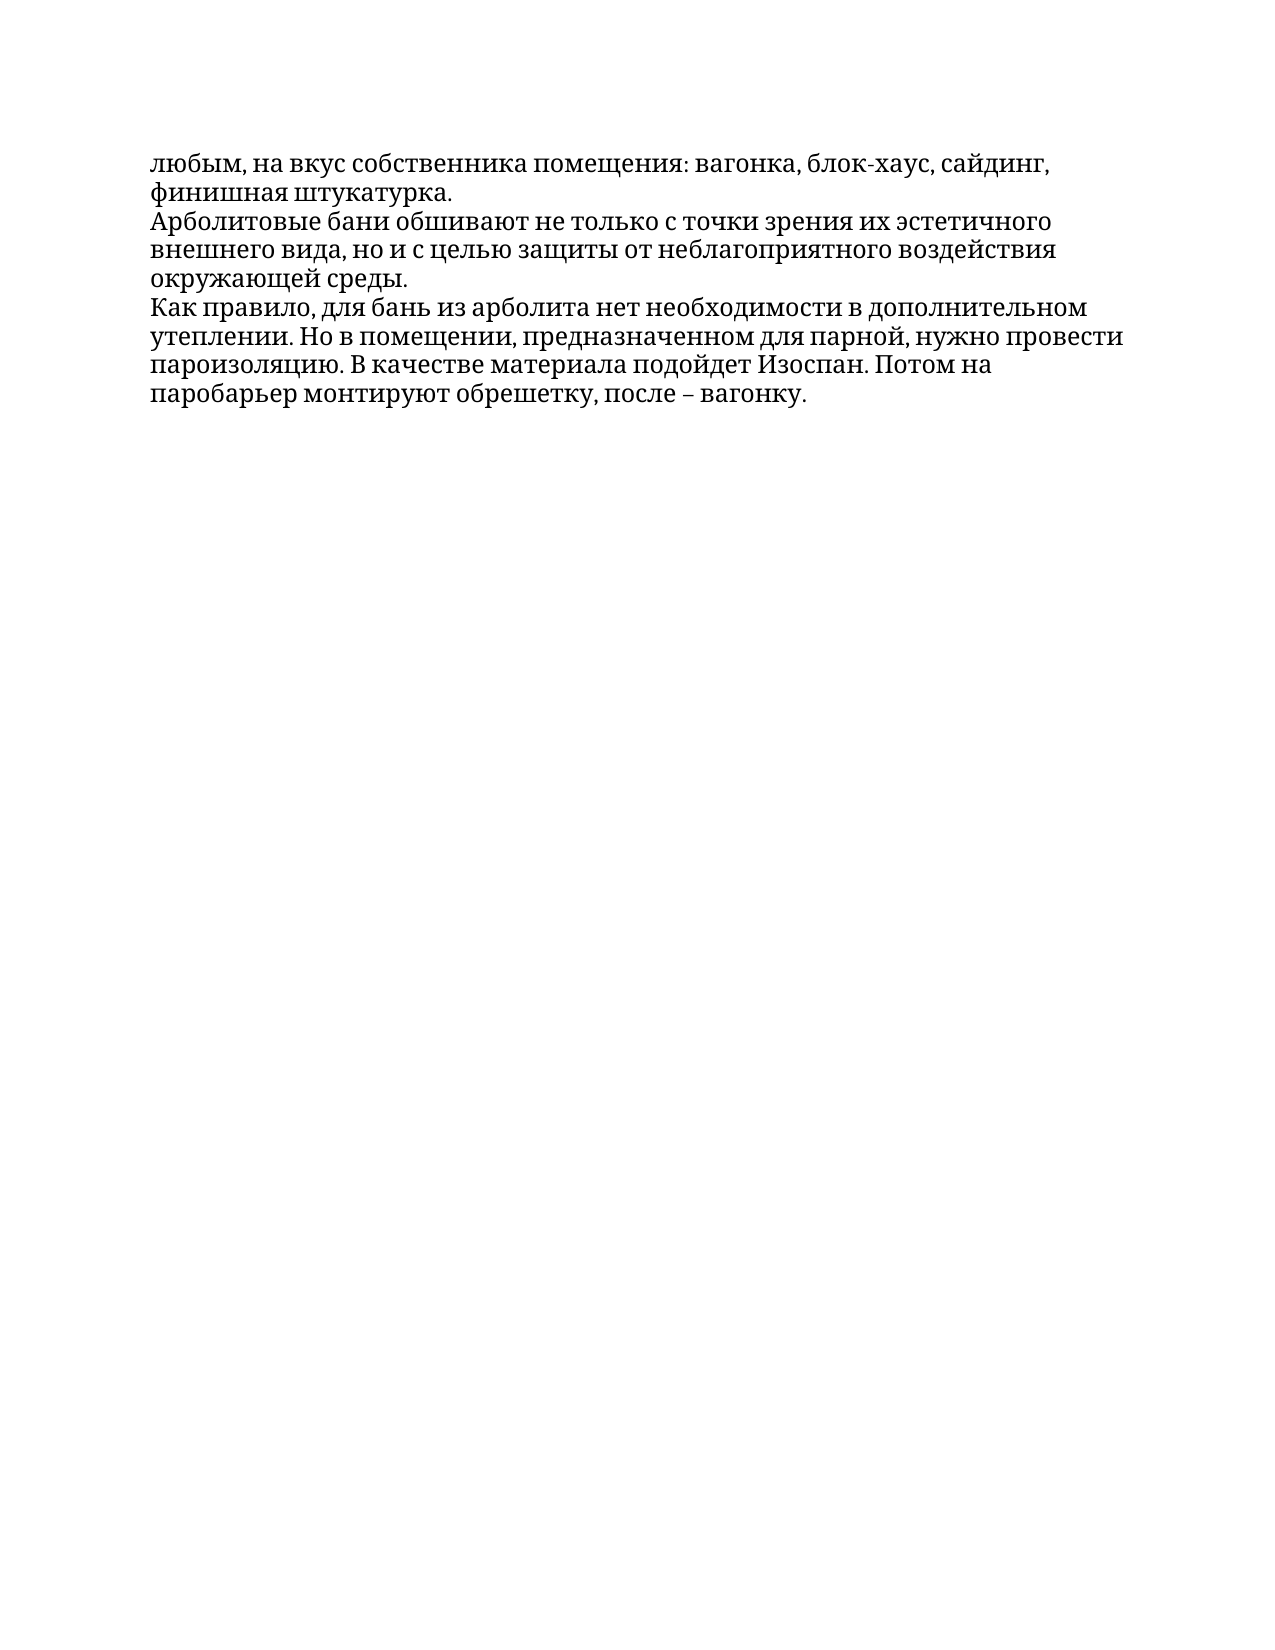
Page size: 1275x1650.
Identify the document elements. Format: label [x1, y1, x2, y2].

text [150, 150, 1125, 409]
